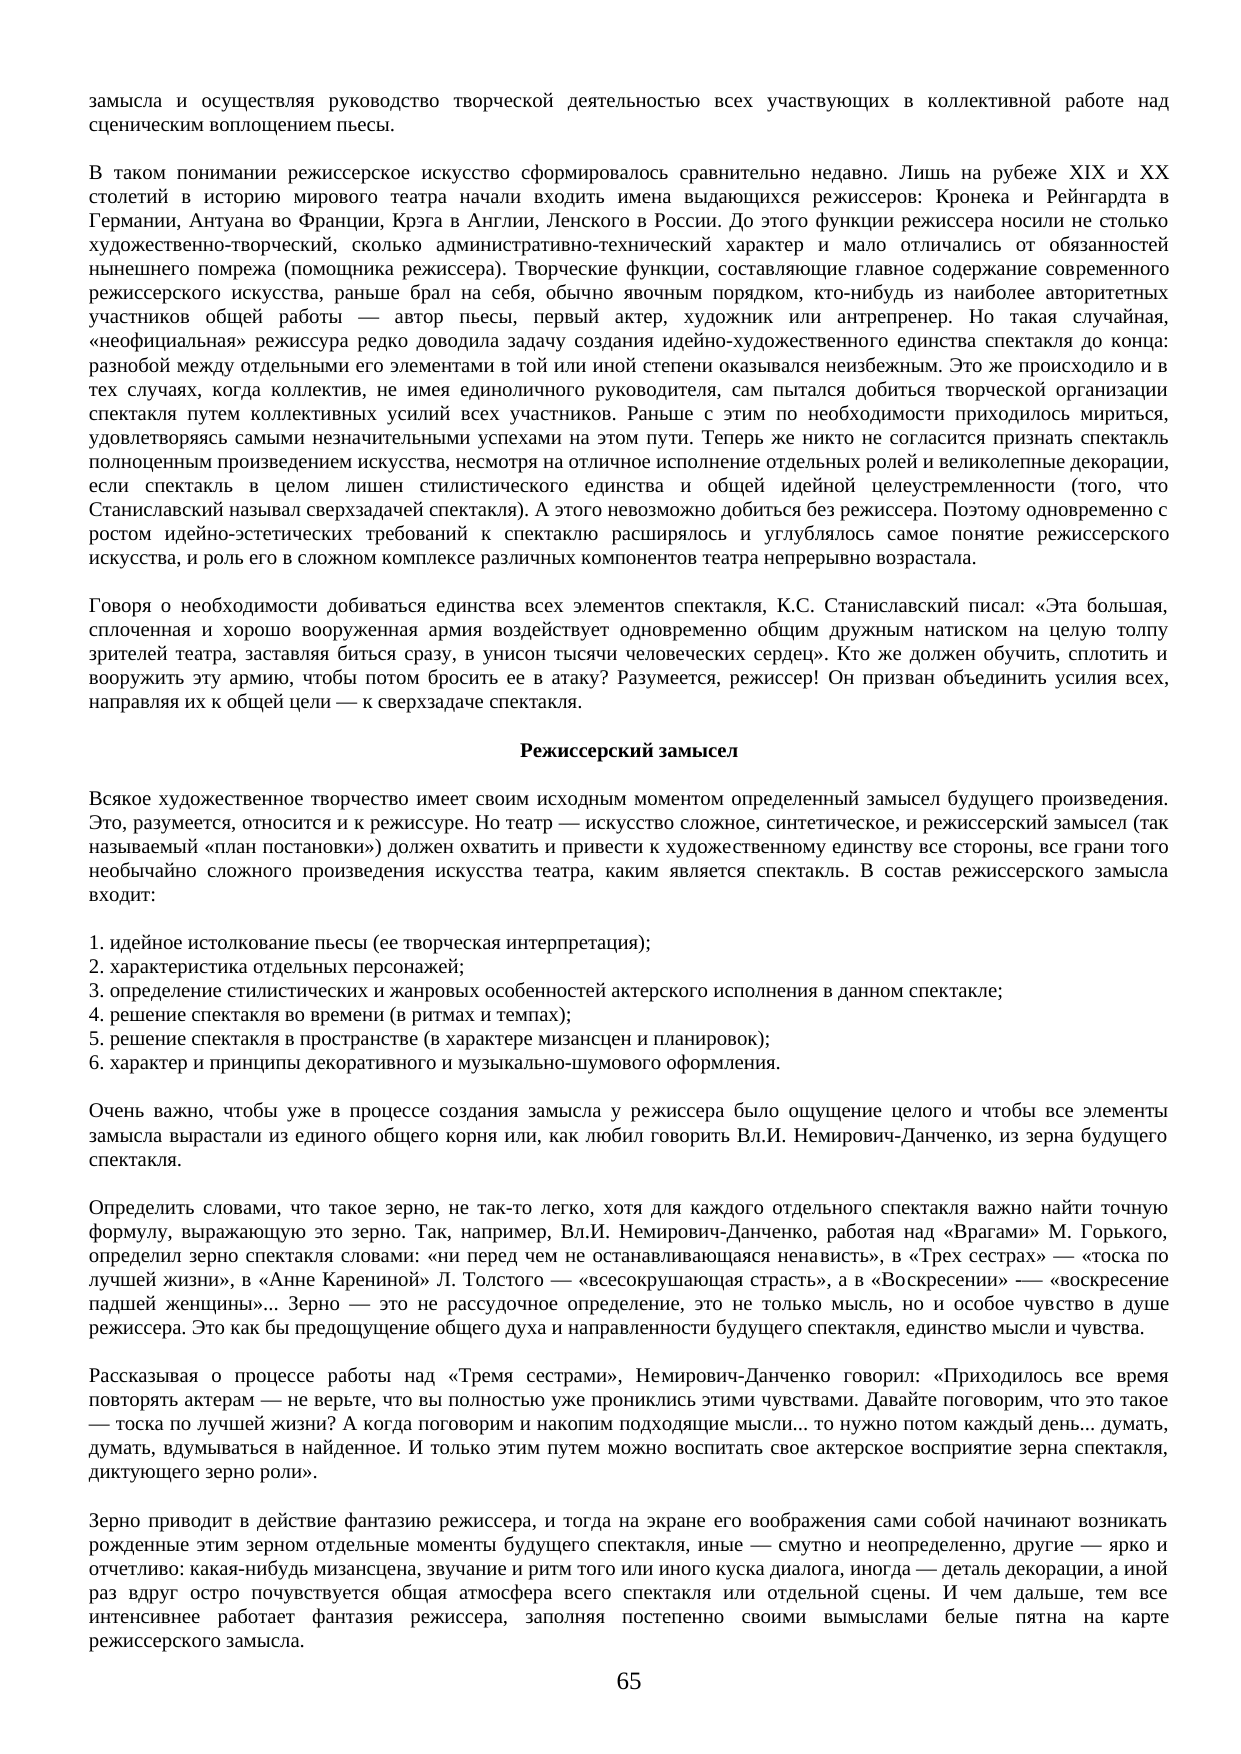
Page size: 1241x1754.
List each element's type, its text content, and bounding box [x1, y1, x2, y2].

text Очень важно, чтобы уже в процессе создания замысла у режиссера было ощущение целого и чтобы все элементы замысла вырастали из единого общего корня или, как любил говорить Вл.И. Немирович-Данченко, из зерна будущего спектакля. [89, 1098, 1169, 1171]
list решение спектакля во времени (в ритмах и темпах); [89, 1002, 1169, 1026]
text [89, 88, 1169, 136]
list идейное истолкование пьесы (ее творческая интерпретация); [89, 930, 1169, 954]
list характер и принципы декоративного и музыкально-шумового оформления. [89, 1050, 1169, 1074]
list характеристика отдельных персонажей; [89, 954, 1169, 978]
text Рассказывая о процессе работы над «Тремя сестрами», Немирович-Данченко говорил: «Приходилось все время повторять актерам — не верьте, что вы полностью уже прониклись этими чувствами. Давайте поговорим, что это такое — тоска по лучшей жизни? А когда поговорим и накопим подходящие мысли... то нужно потом каждый день... думать, думать, вдумываться в найденное. И только этим путем можно воспитать свое актерское восприятие зерна спектакля, диктующего зерно роли». [89, 1363, 1169, 1483]
text Зерно приводит в действие фантазию режиссера, и тогда на экране его воображения сами собой начинают возникать рожденные этим зерном отдельные моменты будущего спектакля, иные — смутно и неопределенно, другие — ярко и отчетливо: какая-нибудь мизансцена, звучание и ритм того или иного куска диалога, иногда — деталь декорации, а иной раз вдруг остро почувствуется общая атмосфера всего спектакля или отдельной сцены. И чем дальше, тем все интенсивнее работает фантазия режиссера, заполняя постепенно своими вымыслами белые пятна на карте режиссерского замысла. [89, 1507, 1169, 1652]
text Определить словами, что такое зерно, не так-то легко, хотя для каждого отдельного спектакля важно найти точную формулу, выражающую это зерно. Так, например, Вл.И. Немирович-Данченко, работая над «Врагами» М. Горького, определил зерно спектакля словами: «ни перед чем не останавливающаяся ненависть», в «Трех сестрах» — «тоска по лучшей жизни», в «Анне Карениной» Л. Толстого — «всесокрушающая страсть», а в «Воскресении» -— «воскресение падшей женщины»... Зерно — это не рассудочное определение, это не только мысль, но и особое чувство в душе режиссера. Это как бы предощущение общего духа и направленности будущего спектакля, единство мысли и чувства. [89, 1195, 1169, 1339]
list определение стилистических и жанровых особенностей актерского исполнения в данном спектакле; [89, 978, 1169, 1002]
list решение спектакля в пространстве (в характере мизансцен и планировок); [89, 1026, 1169, 1050]
text Режиссерский замысел [89, 737, 1169, 762]
text Всякое художественное творчество имеет своим исходным моментом определенный замысел будущего произведения. Это, разумеется, относится и к режиссуре. Но театр — искусство сложное, синтетическое, и режиссерский замысел (так называемый «план постановки») должен охватить и привести к художественному единству все стороны, все грани того необычайно сложного произведения искусства театра, каким является спектакль. В состав режиссерского замысла входит: [89, 786, 1169, 906]
text В таком понимании режиссерское искусство сформировалось сравнительно недавно. Лишь на рубеже XIX и XX столетий в историю мирового театра начали входить имена выдающихся режиссеров: Кронека и Рейнгардта в Германии, Антуана во Франции, Крэга в Англии, Ленского в России. До этого функции режиссера носили не столько художественно-творческий, сколько административно-технический характер и мало отличались от обязанностей нынешнего помрежа (помощника режиссера). Творческие функции, составляющие главное содержание современного режиссерского искусства, раньше брал на себя, обычно явочным порядком, кто-нибудь из наиболее авторитетных участников общей работы — автор пьесы, первый актер, художник или антрепренер. Но такая случайная, «неофициальная» режиссура редко доводила задачу создания идейно-художественного единства спектакля до конца: разнобой между отдельными его элементами в той или иной степени оказывался неизбежным. Это же происходило и в тех случаях, когда коллектив, не имея единоличного руководителя, сам пытался добиться творческой организации спектакля путем коллективных усилий всех участников. Раньше с этим по необходимости приходилось мириться, удовлетворяясь самыми незначительными успехами на этом пути. Теперь же никто не согласится признать спектакль полноценным произведением искусства, несмотря на отличное исполнение отдельных ролей и великолепные декорации, если спектакль в целом лишен стилистического единства и общей идейной целеустремленности (того, что Станиславский называл сверхзадачей спектакля). А этого невозможно добиться без режиссера. Поэтому одновременно с ростом идейно-эстетических требований к спектаклю расширялось и углублялось самое понятие режиссерского искусства, и роль его в сложном комплексе различных компонентов театра непрерывно возрастала. [89, 160, 1169, 569]
text Говоря о необходимости добиваться единства всех элементов спектакля, К.С. Станиславский писал: «Эта большая, сплоченная и хорошо вооруженная армия воздействует одновременно общим дружным натиском на целую толпу зрителей театра, заставляя биться сразу, в унисон тысячи человеческих сердец». Кто же должен обучить, сплотить и вооружить эту армию, чтобы потом бросить ее в атаку? Разумеется, режиссер! Он призван объединить усилия всех, направляя их к общей цели — к сверхзадаче спектакля. [89, 593, 1169, 713]
